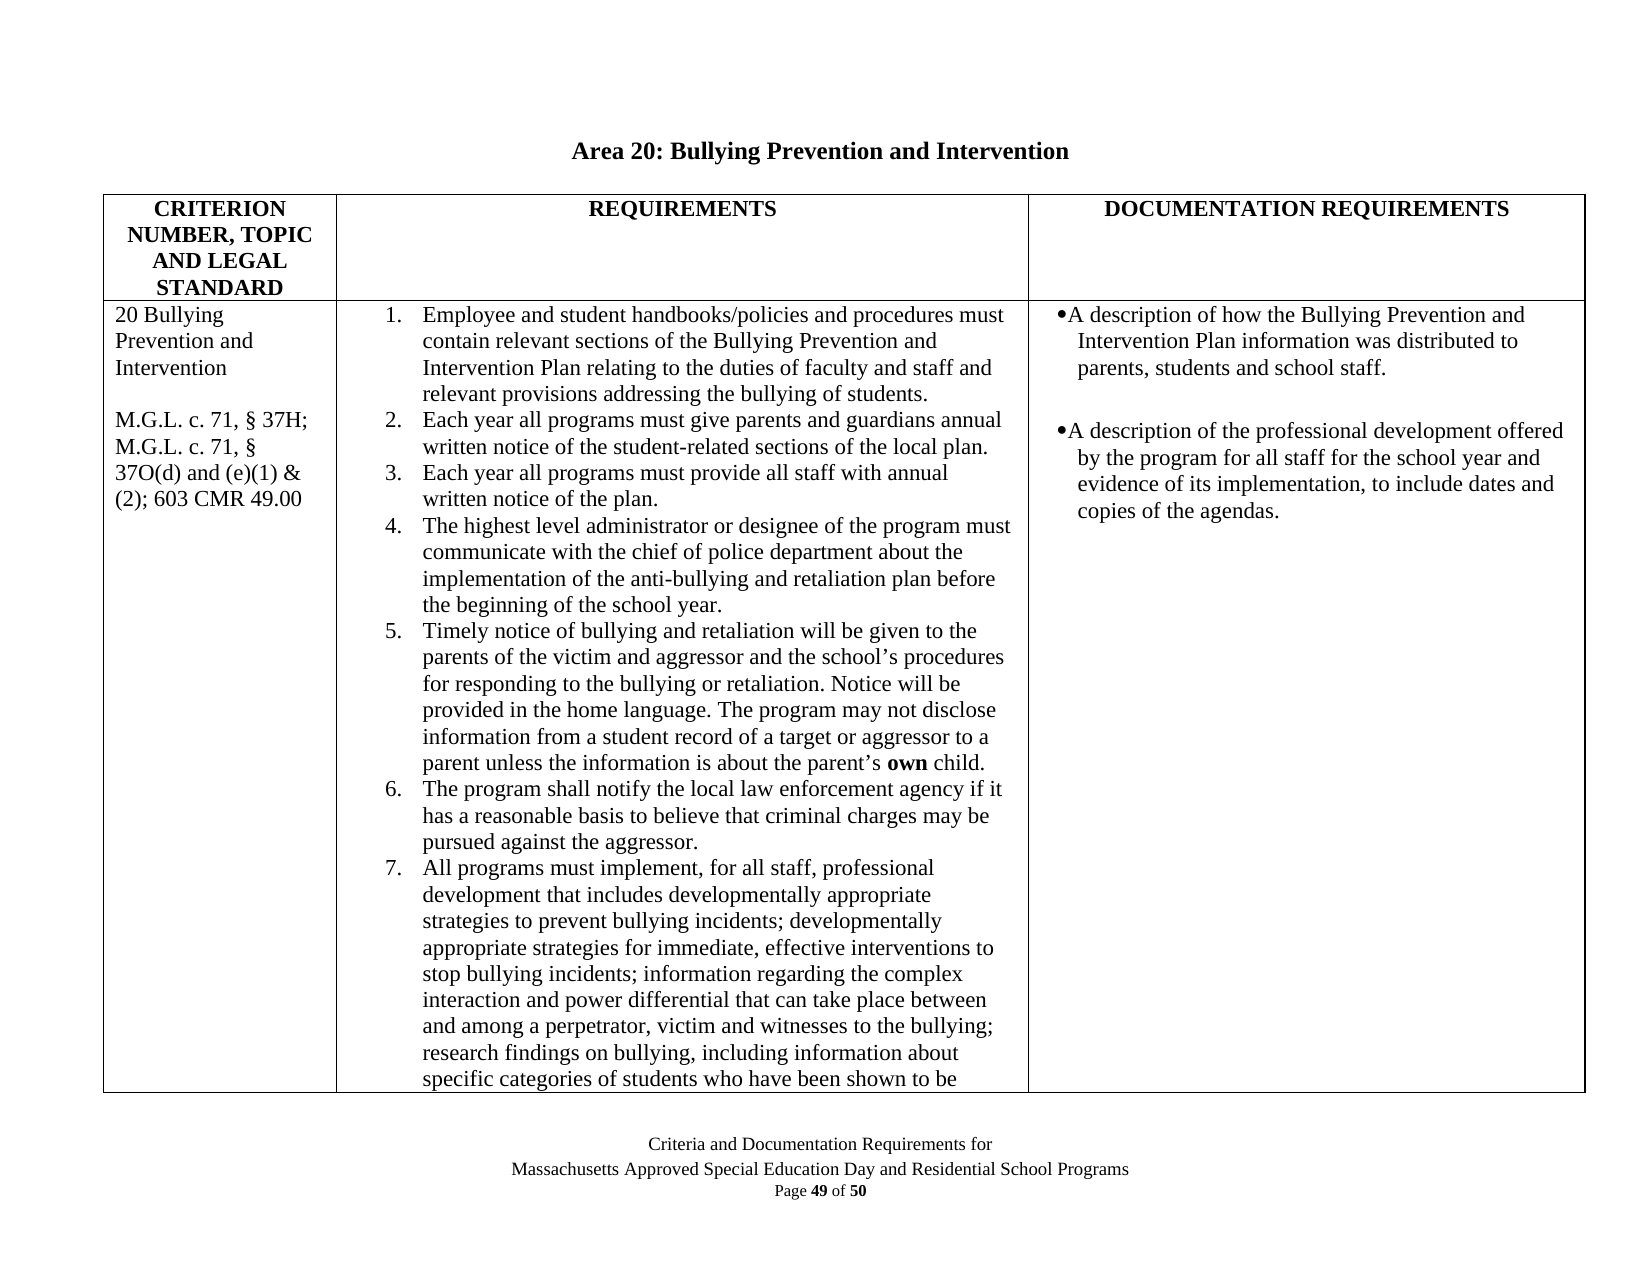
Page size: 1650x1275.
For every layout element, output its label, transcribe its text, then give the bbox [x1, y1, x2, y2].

table_header REQUIREMENTS [337, 195, 1028, 300]
subtitle Area 20: Bullying Prevention and Intervention [103, 136, 1537, 165]
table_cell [1029, 301, 1584, 1092]
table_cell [337, 301, 1028, 1092]
table_header CRITERION NUMBER, TOPIC AND LEGAL STANDARD [104, 195, 336, 300]
table_header DOCUMENTATION REQUIREMENTS [1029, 195, 1584, 300]
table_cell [104, 301, 336, 1092]
